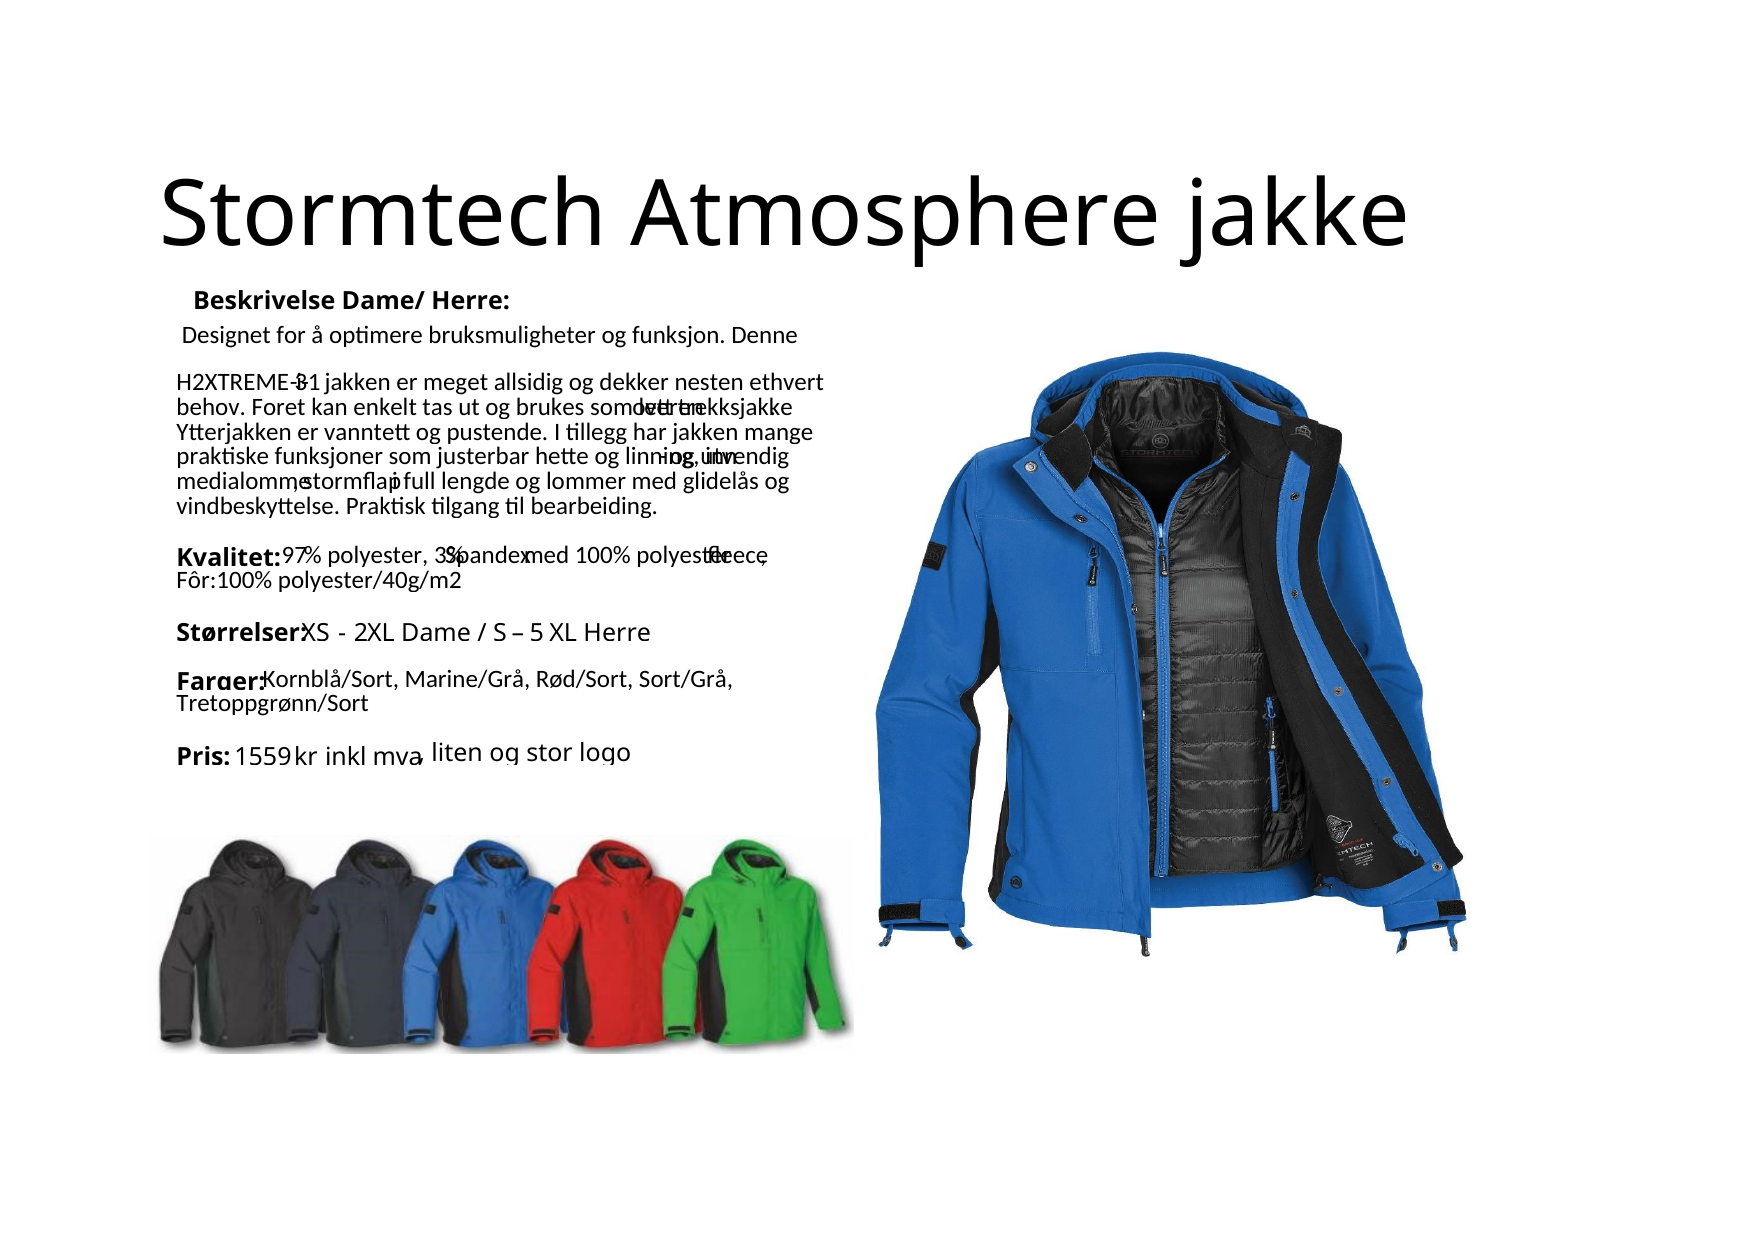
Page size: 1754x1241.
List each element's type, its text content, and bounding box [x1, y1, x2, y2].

text Beskrivelse Dame/ Herre: [193, 282, 1606, 316]
subtitle Stormtech Atmosphere jakke [159, 148, 1606, 272]
picture [147, 835, 854, 1054]
picture [875, 351, 1468, 957]
text Designet for å optimere bruksmuligheter og funksjon. Denne [148, 319, 1606, 350]
